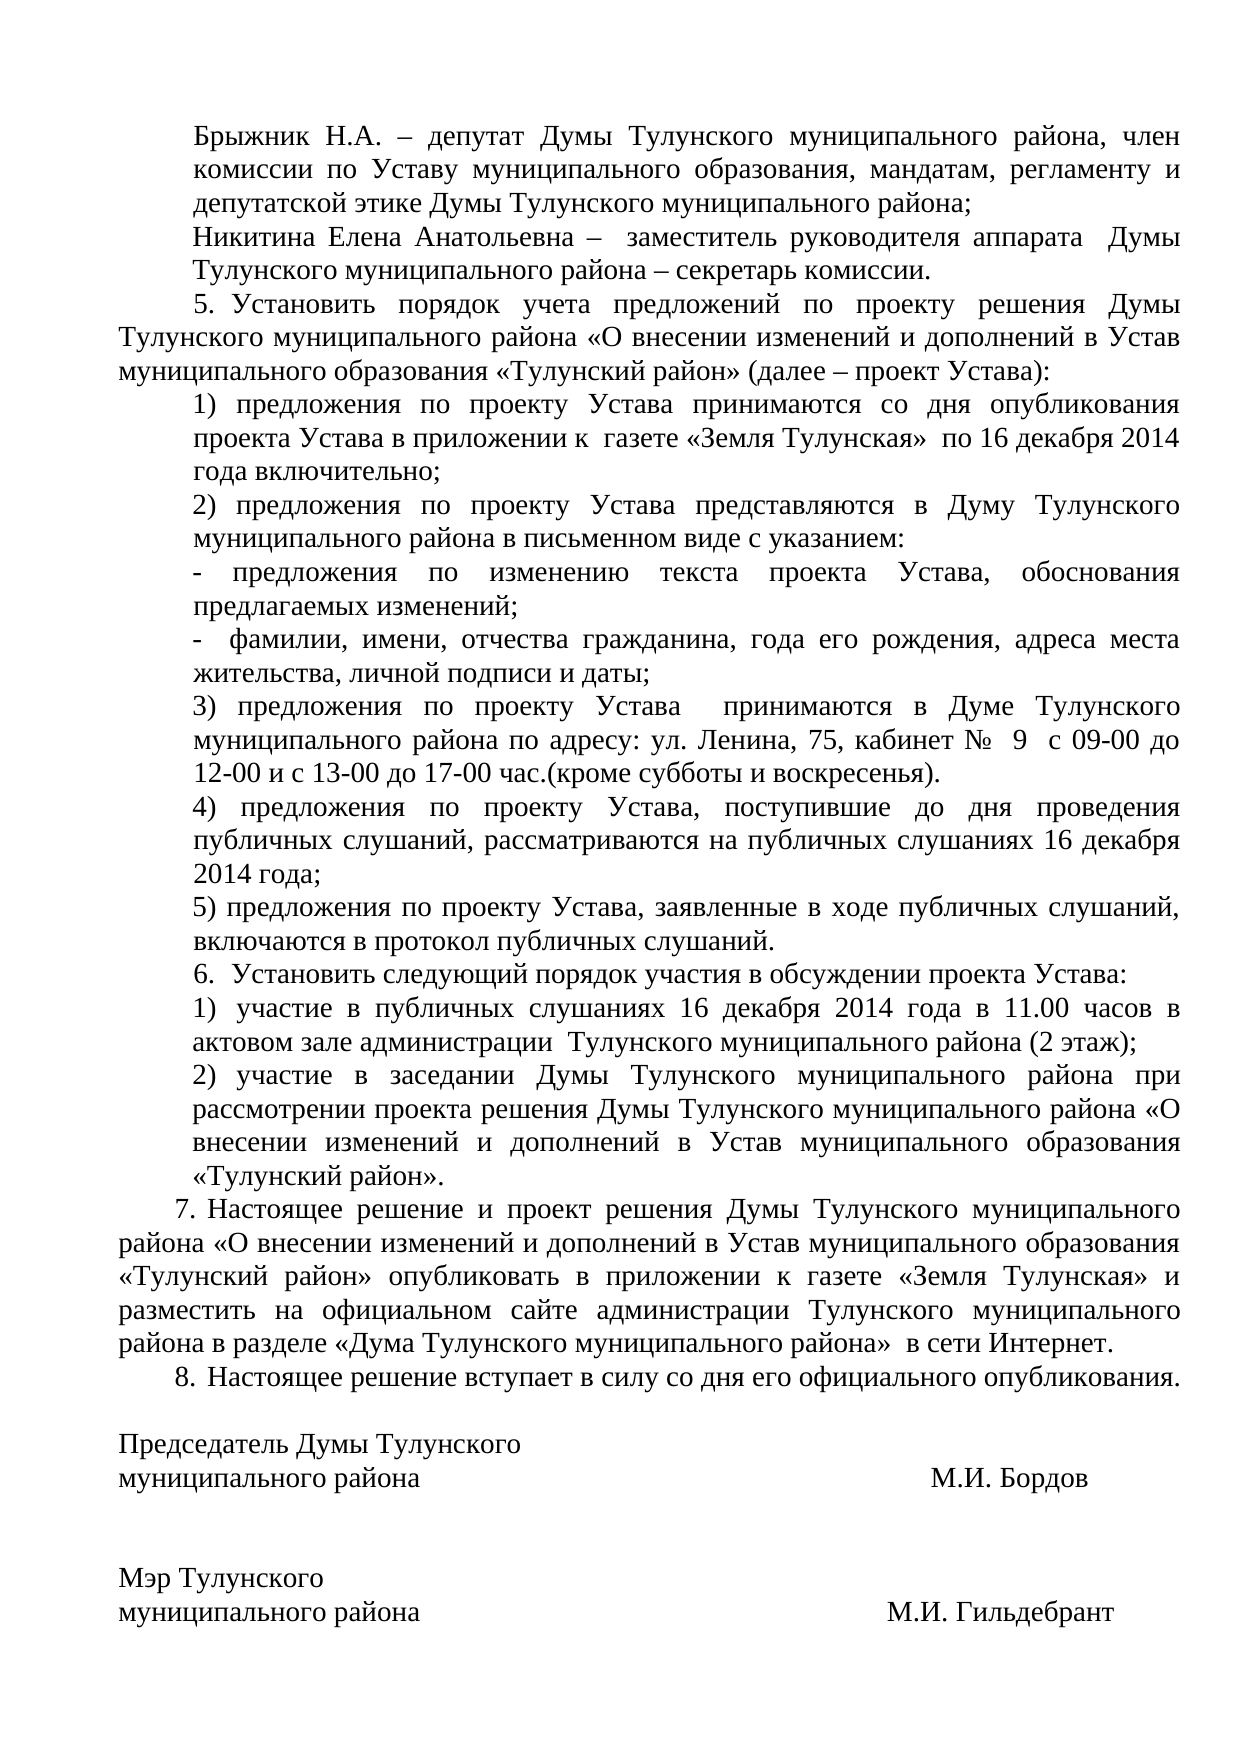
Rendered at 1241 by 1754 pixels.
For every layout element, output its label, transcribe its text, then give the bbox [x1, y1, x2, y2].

list участие в публичных слушаниях 16 декабря 2014 года в 11.00 часов в актовом зале администрации Тулунского муниципального района (2 этаж); [192, 990, 1182, 1057]
text муниципального района М.И. Бордов [118, 1460, 1182, 1493]
text 4) предложения по проекту Устава, поступившие до дня проведения публичных слушаний, рассматриваются на публичных слушаниях 16 декабря 2014 года; [192, 789, 1181, 889]
text Никитина Елена Анатольевна – заместитель руководителя аппарата Думы Тулунского муниципального района – секретарь комиссии. [192, 219, 1181, 286]
text 3) предложения по проекту Устава принимаются в Думе Тулунского муниципального района по адресу: ул. Ленина, 75, кабинет № 9 с 09-00 до 12-00 и с 13-00 до 17-00 час.(кроме субботы и воскресенья). [192, 688, 1182, 789]
list Настоящее решение вступает в силу со дня его официального опубликования. [118, 1359, 1182, 1393]
text 2) предложения по проекту Устава представляются в Думу Тулунского муниципального района в письменном виде с указанием: [192, 487, 1181, 554]
text 5) предложения по проекту Устава, заявленные в ходе публичных слушаний, включаются в протокол публичных слушаний. [192, 889, 1181, 957]
text - фамилии, имени, отчества гражданина, года его рождения, адреса места жительства, личной подписи и даты; [192, 621, 1181, 688]
list Установить следующий порядок участия в обсуждении проекта Устава: [118, 957, 1182, 990]
text Брыжник Н.А. – депутат Думы Тулунского муниципального района, член комиссии по Уставу муниципального образования, мандатам, регламенту и депутатской этике Думы Тулунского муниципального района; [193, 118, 1182, 219]
text Председатель Думы Тулунского [118, 1426, 1182, 1460]
list участие в заседании Думы Тулунского муниципального района при рассмотрении проекта решения Думы Тулунского муниципального района «О внесении изменений и дополнений в Устав муниципального образования «Тулунский район». [192, 1057, 1182, 1191]
text муниципального района М.И. Гильдебрант [118, 1594, 1181, 1627]
text - предложения по изменению текста проекта Устава, обоснования предлагаемых изменений; [192, 554, 1181, 621]
text Мэр Тулунского [118, 1560, 1181, 1594]
list предложения по проекту Устава принимаются со дня опубликования проекта Устава в приложении к газете «Земля Тулунская» по 16 декабря 2014 года включительно; [192, 386, 1181, 487]
list Настоящее решение и проект решения Думы Тулунского муниципального района «О внесении изменений и дополнений в Устав муниципального образования «Тулунский район» опубликовать в приложении к газете «Земля Тулунская» и разместить на официальном сайте администрации Тулунского муниципального района в разделе «Дума Тулунского муниципального района» в сети Интернет. [118, 1191, 1182, 1359]
list Установить порядок учета предложений по проекту решения Думы Тулунского муниципального района «О внесении изменений и дополнений в Устав муниципального образования «Тулунский район» (далее – проект Устава): [118, 286, 1182, 386]
